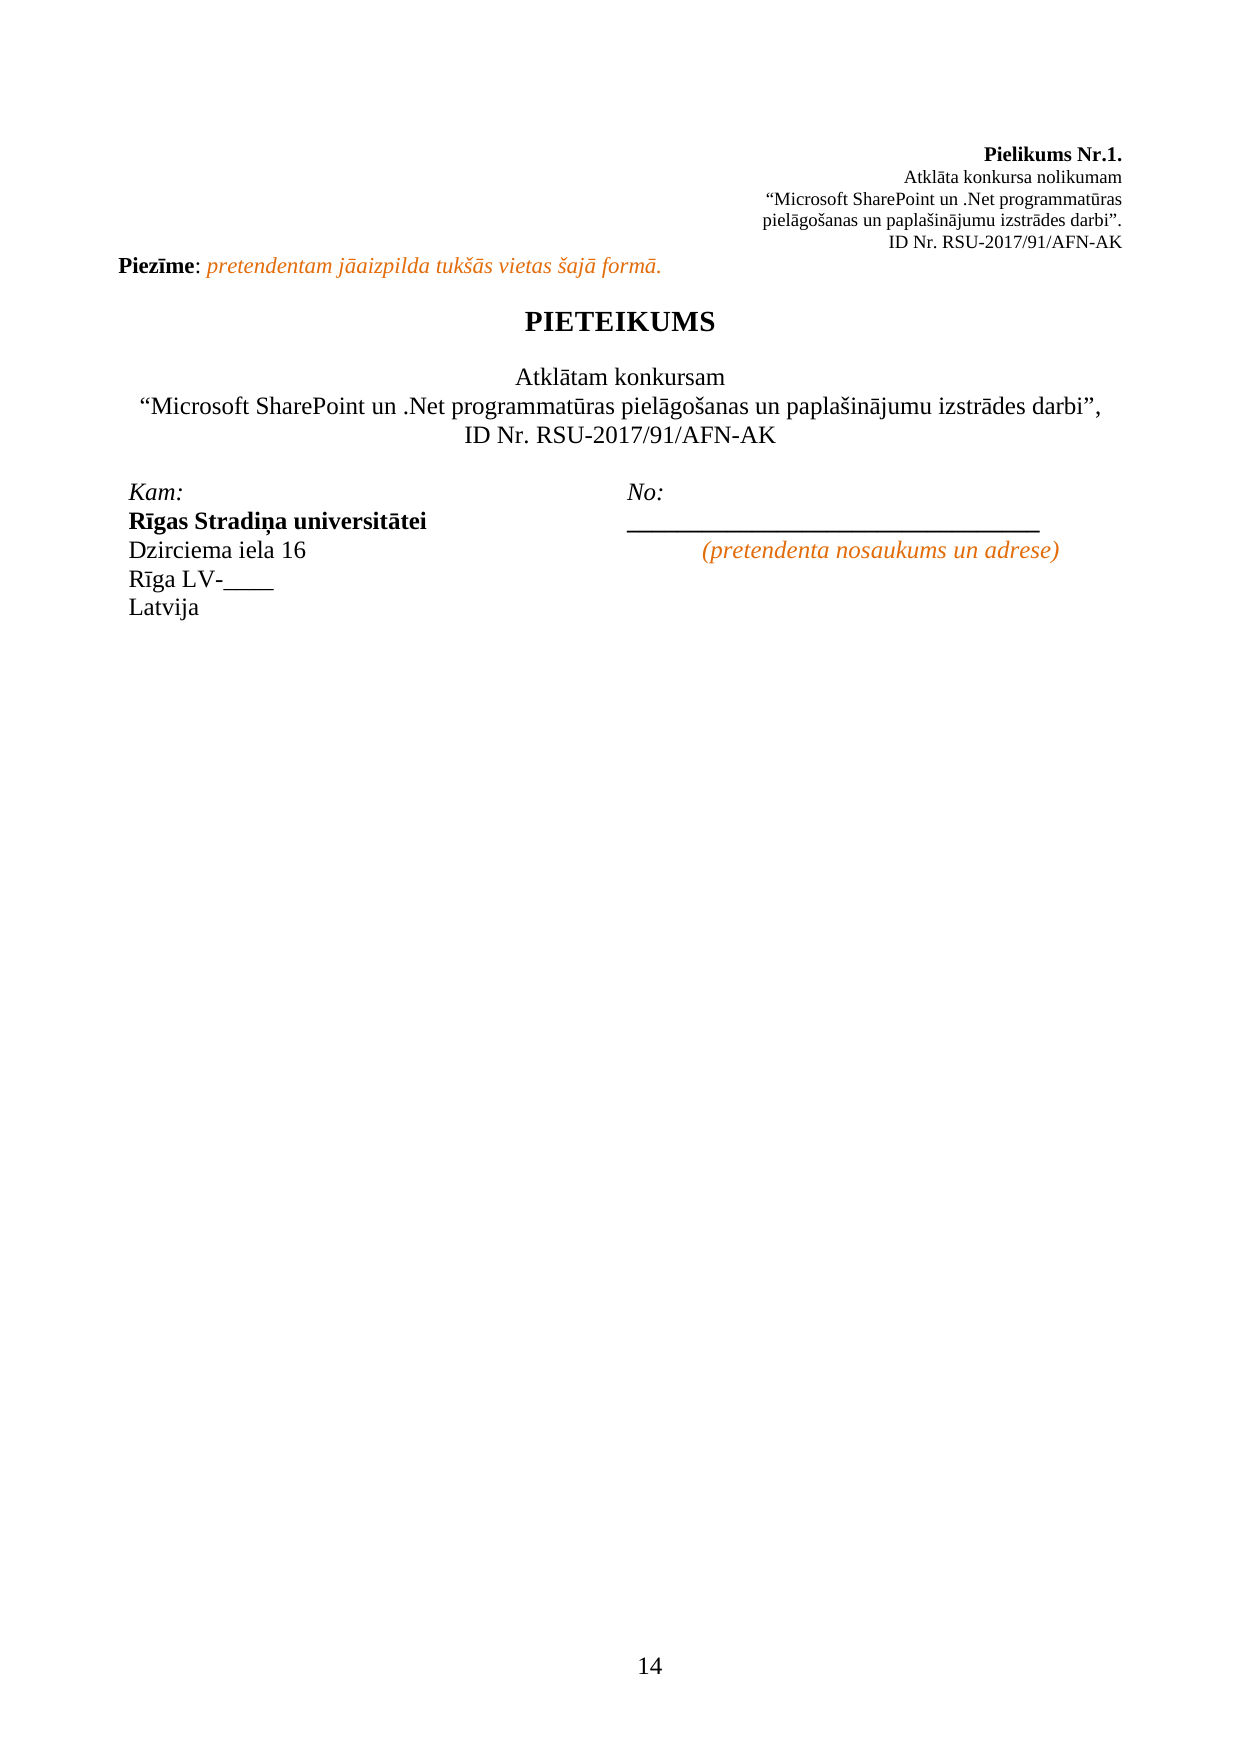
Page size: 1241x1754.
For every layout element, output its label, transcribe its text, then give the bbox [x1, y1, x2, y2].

text “Microsoft SharePoint un .Net programmatūras pielāgošanas un paplašinājumu izstrādes darbi”, [118, 391, 1122, 420]
title PIETEIKUMS [118, 304, 1122, 337]
text Atklātam konkursam [118, 362, 1122, 391]
text “Microsoft SharePoint un .Net programmatūras pielāgošanas un paplašinājumu izstrādes darbi”. [118, 188, 1122, 231]
text Pielikums Nr.1. [118, 142, 1122, 166]
text ID Nr. RSU-2017/91/AFN-AK [118, 231, 1122, 252]
text Piezīme: pretendentam jāaizpilda tukšās vietas šajā formā. [118, 252, 1119, 279]
text ID Nr. RSU-2017/91/AFN-AK [118, 420, 1122, 449]
text Atklāta konkursa nolikumam [118, 166, 1122, 188]
table_header No: _________________________________ (pretendenta nosaukums un adrese) [616, 449, 1114, 621]
table_header Kam: Rīgas Stradiņa universitātei Dzirciema iela 16 Rīga LV-____ Latvija [117, 449, 616, 621]
